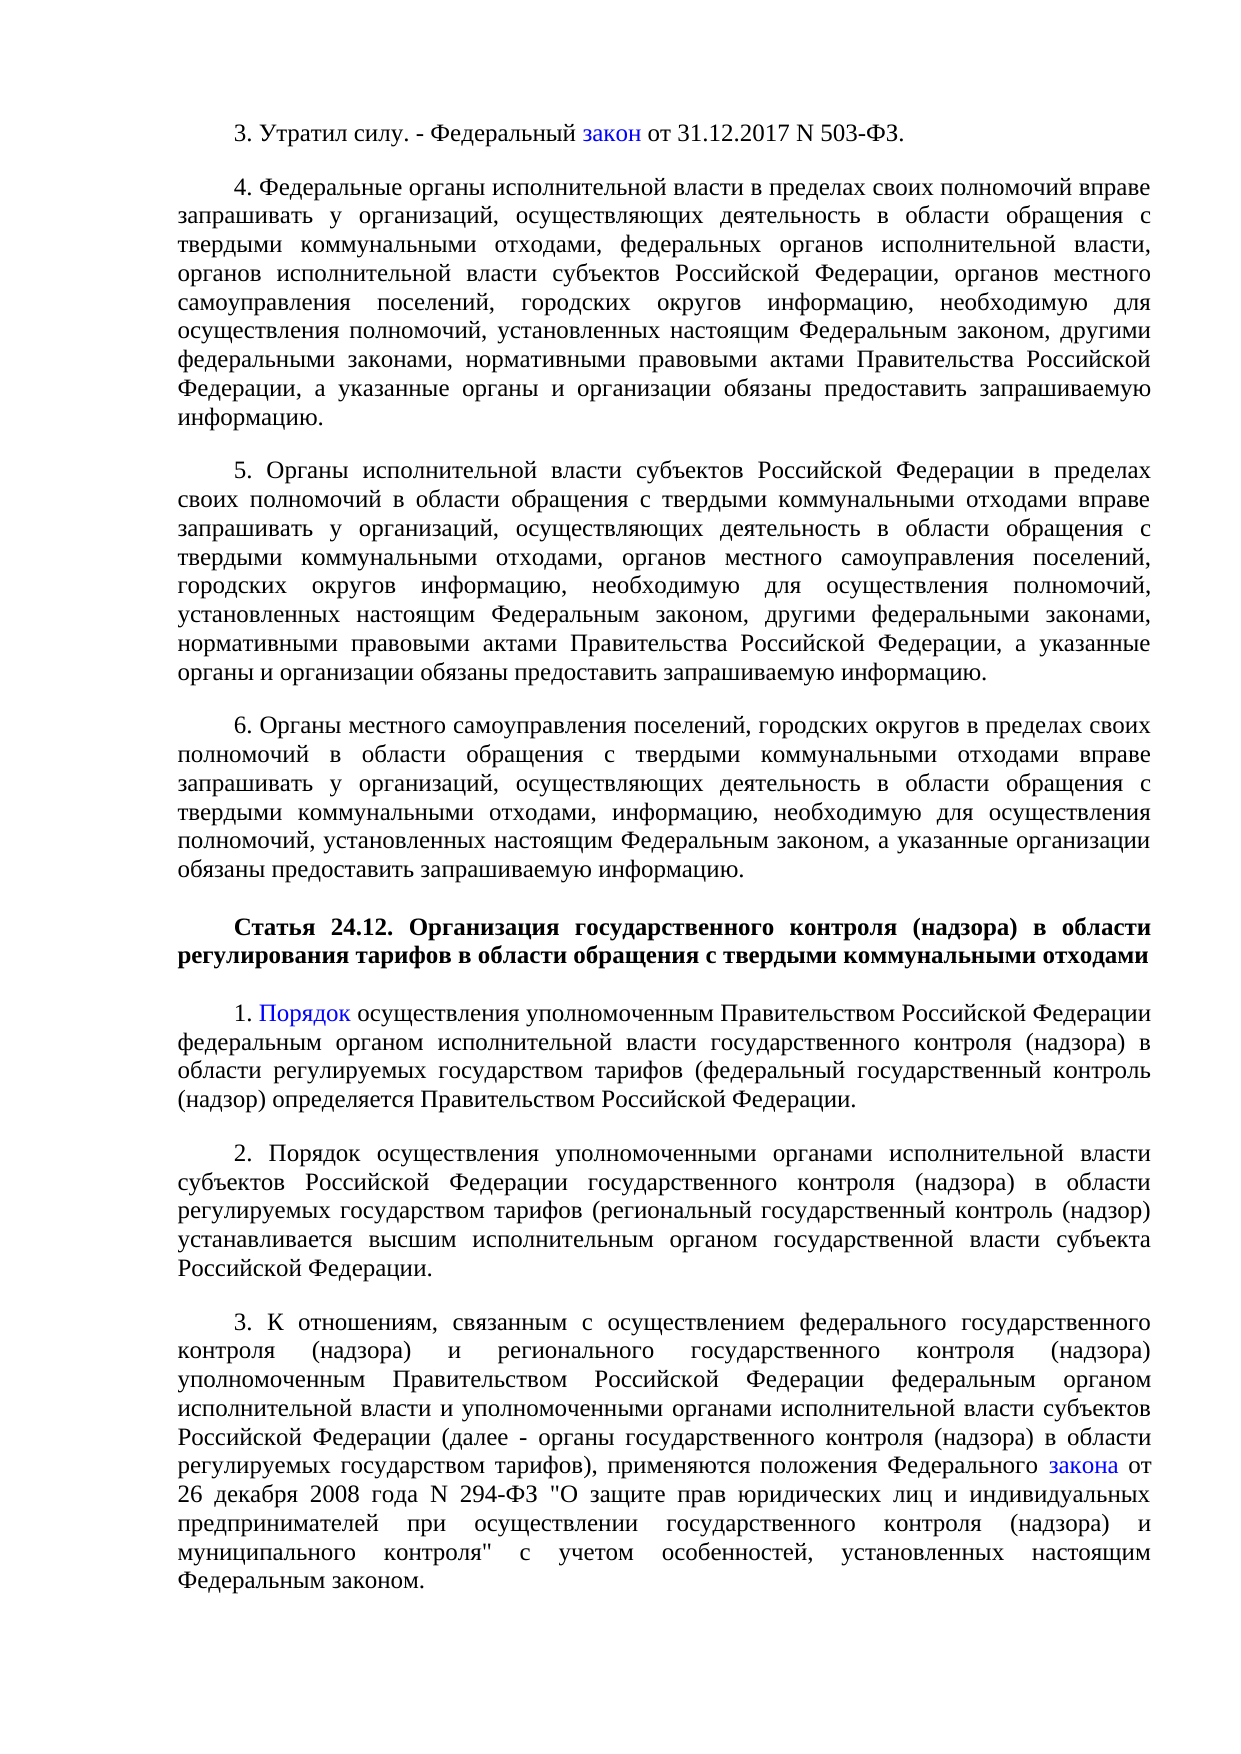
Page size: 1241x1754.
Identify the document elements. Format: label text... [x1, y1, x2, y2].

title Статья 24.12. Организация государственного контроля (надзора) в области регулирования тарифов в области обращения с твердыми коммунальными отходами [177, 912, 1152, 969]
text 6. Органы местного самоуправления поселений, городских округов в пределах своих полномочий в области обращения с твердыми коммунальными отходами вправе запрашивать у организаций, осуществляющих деятельность в области обращения с твердыми коммунальными отходами, информацию, необходимую для осуществления полномочий, установленных настоящим Федеральным законом, а указанные организации обязаны предоставить запрашиваемую информацию. [177, 711, 1152, 883]
text 3. Утратил силу. - Федеральный закон от 31.12.2017 N 503-ФЗ. [177, 118, 1152, 147]
text 5. Органы исполнительной власти субъектов Российской Федерации в пределах своих полномочий в области обращения с твердыми коммунальными отходами вправе запрашивать у организаций, осуществляющих деятельность в области обращения с твердыми коммунальными отходами, органов местного самоуправления поселений, городских округов информацию, необходимую для осуществления полномочий, установленных настоящим Федеральным законом, другими федеральными законами, нормативными правовыми актами Правительства Российской Федерации, а указанные органы и организации обязаны предоставить запрашиваемую информацию. [177, 456, 1152, 686]
text 1. Порядок осуществления уполномоченным Правительством Российской Федерации федеральным органом исполнительной власти государственного контроля (надзора) в области регулируемых государством тарифов (федеральный государственный контроль (надзор) определяется Правительством Российской Федерации. [177, 998, 1152, 1113]
text 2. Порядок осуществления уполномоченными органами исполнительной власти субъектов Российской Федерации государственного контроля (надзора) в области регулируемых государством тарифов (региональный государственный контроль (надзор) устанавливается высшим исполнительным органом государственной власти субъекта Российской Федерации. [177, 1138, 1152, 1282]
text 4. Федеральные органы исполнительной власти в пределах своих полномочий вправе запрашивать у организаций, осуществляющих деятельность в области обращения с твердыми коммунальными отходами, федеральных органов исполнительной власти, органов исполнительной власти субъектов Российской Федерации, органов местного самоуправления поселений, городских округов информацию, необходимую для осуществления полномочий, установленных настоящим Федеральным законом, другими федеральными законами, нормативными правовыми актами Правительства Российской Федерации, а указанные органы и организации обязаны предоставить запрашиваемую информацию. [177, 172, 1152, 431]
text 3. К отношениям, связанным с осуществлением федерального государственного контроля (надзора) и регионального государственного контроля (надзора) уполномоченным Правительством Российской Федерации федеральным органом исполнительной власти и уполномоченными органами исполнительной власти субъектов Российской Федерации (далее - органы государственного контроля (надзора) в области регулируемых государством тарифов), применяются положения Федерального закона от 26 декабря 2008 года N 294-ФЗ "О защите прав юридических лиц и индивидуальных предпринимателей при осуществлении государственного контроля (надзора) и муниципального контроля" с учетом особенностей, установленных настоящим Федеральным законом. [177, 1307, 1152, 1594]
